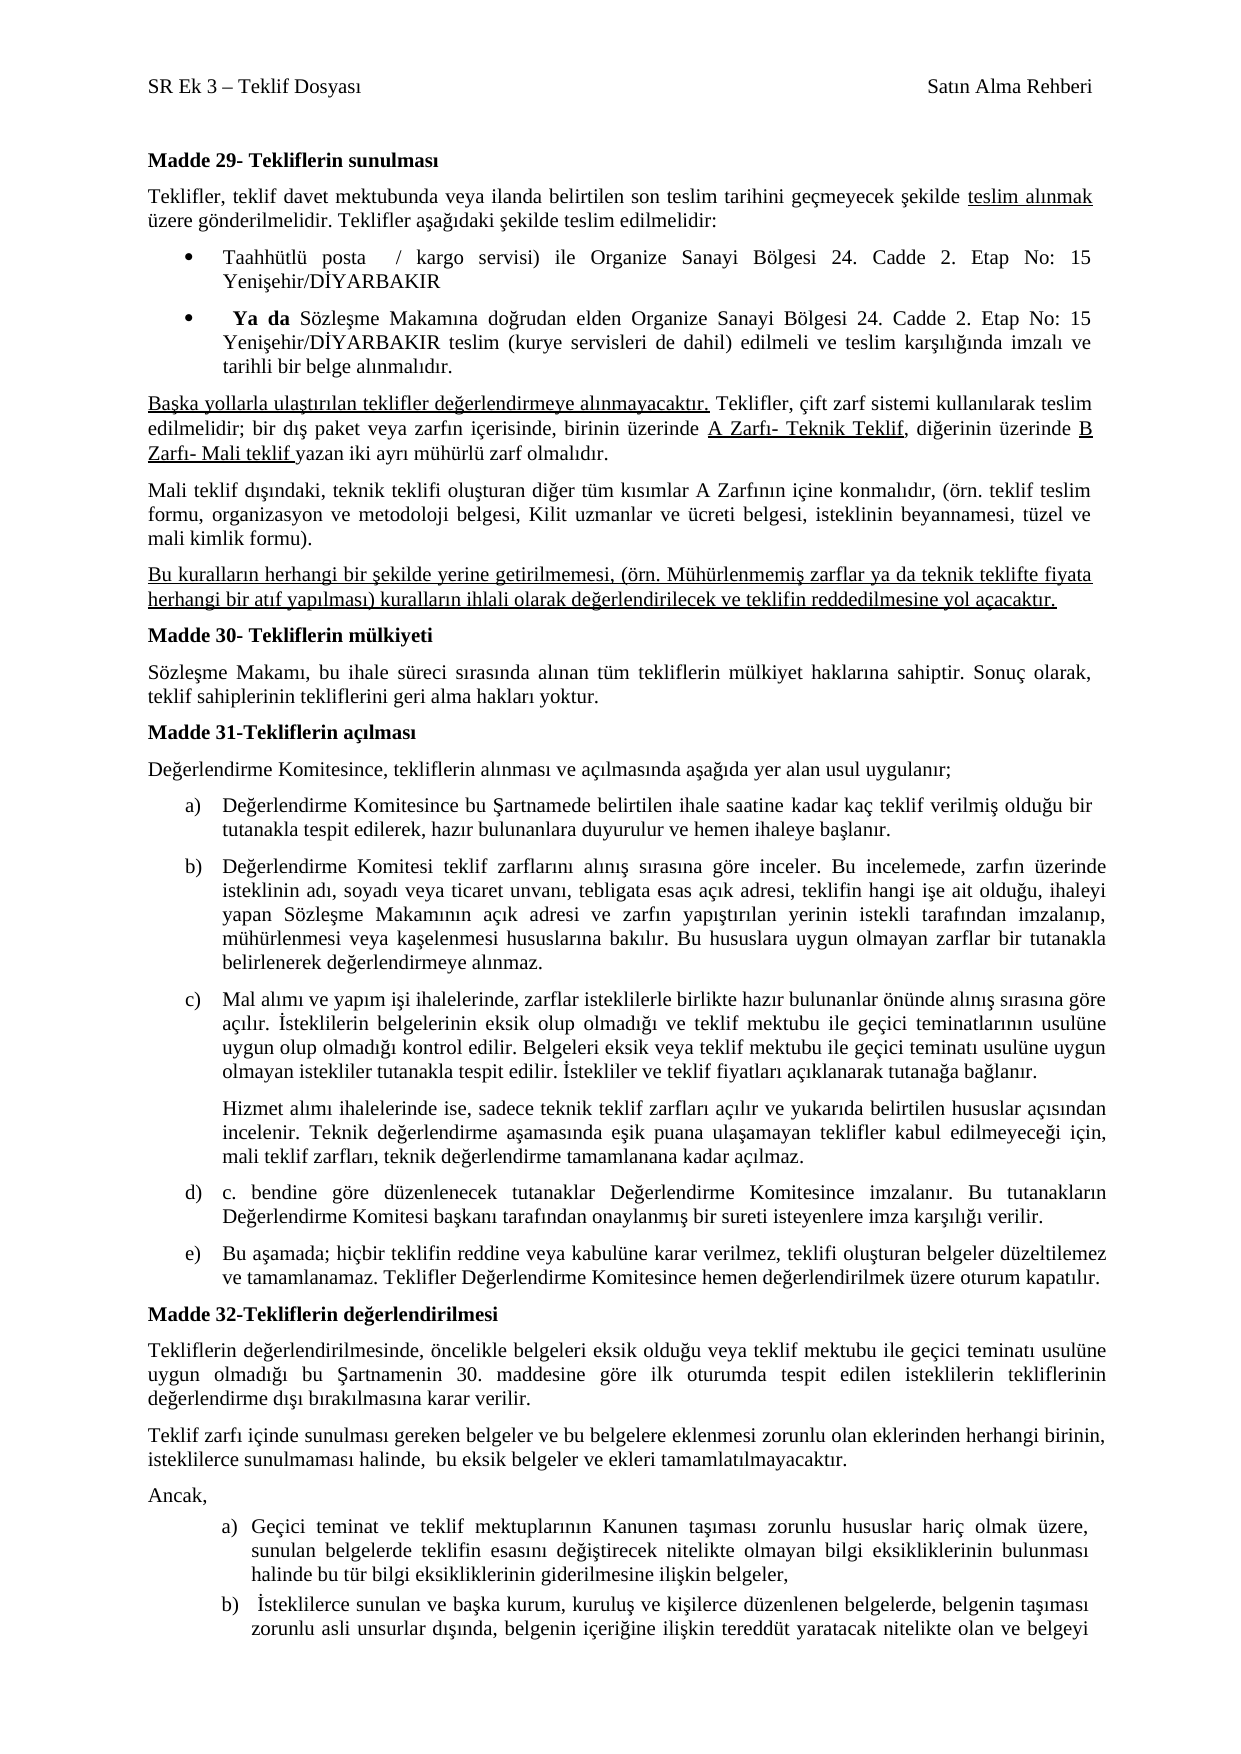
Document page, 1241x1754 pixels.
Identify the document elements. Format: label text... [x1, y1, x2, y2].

text Bu kuralların herhangi bir şekilde yerine getirilmemesi, (örn. Mühürlenmemiş zarflar ya da teknik teklifte fiyata herhangi bir atıf yapılması) kuralların ihlali olarak değerlendirilecek ve teklifin reddedilmesine yol açacaktır. [148, 584, 1093, 611]
list c. bendine göre düzenlenecek tutanaklar Değerlendirme Komitesince imzalanır. Bu tutanakların Değerlendirme Komitesi başkanı tarafından onaylanmış bir sureti isteyenlere imza karşılığı verilir. [185, 1180, 1107, 1228]
text Madde 31-Tekliflerin açılması [148, 720, 1093, 744]
list Taahhütlü posta / kargo servisi) ile Organize Sanayi Bölgesi 24. Cadde 2. Etap No: 15 Yenişehir/DİYARBAKIR [185, 245, 1093, 293]
text Mali teklif dışındaki, teknik teklifi oluşturan diğer tüm kısımlar A Zarfının içine konmalıdır, (örn. teklif teslim formu, organizasyon ve metodoloji belgesi, Kilit uzmanlar ve ücreti belgesi, isteklinin beyannamesi, tüzel ve mali kimlik formu). [148, 478, 1093, 550]
text Sözleşme Makamı, bu ihale süreci sırasında alınan tüm tekliflerin mülkiyet haklarına sahiptir. Sonuç olarak, teklif sahiplerinin tekliflerini geri alma hakları yoktur. [148, 659, 1093, 708]
list Ya da Sözleşme Makamına doğrudan elden Organize Sanayi Bölgesi 24. Cadde 2. Etap No: 15 Yenişehir/DİYARBAKIR teslim (kurye servisleri de dahil) edilmeli ve teslim karşılığında imzalı ve tarihli bir belge alınmalıdır. [185, 306, 1093, 378]
text Bu kuralların herhangi bir şekilde yerine getirilmemesi, (örn. Mühürlenmemiş zarflar ya da teknik teklifte fiyata herhangi bir atıf yapılması) kuralların ihlali olarak değerlendirilecek ve teklifin reddedilmesine yol açacaktır. [148, 562, 1093, 583]
list Değerlendirme Komitesince bu Şartnamede belirtilen ihale saatine kadar kaç teklif verilmiş olduğu bir tutanakla tespit edilerek, hazır bulunanlara duyurulur ve hemen ihaleye başlanır. [185, 793, 1093, 841]
list Mal alımı ve yapım işi ihalelerinde, zarflar isteklilerle birlikte hazır bulunanlar önünde alınış sırasına göre açılır. İsteklilerin belgelerinin eksik olup olmadığı ve teklif mektubu ile geçici teminatlarının usulüne uygun olup olmadığı kontrol edilir. Belgeleri eksik veya teklif mektubu ile geçici teminatı usulüne uygun olmayan istekliler tutanakla tespit edilir. İstekliler ve teklif fiyatları açıklanarak tutanağa bağlanır. [185, 987, 1107, 1083]
list Değerlendirme Komitesi teklif zarflarını alınış sırasına göre inceler. Bu incelemede, zarfın üzerinde isteklinin adı, soyadı veya ticaret unvanı, tebligata esas açık adresi, teklifin hangi işe ait olduğu, ihaleyi yapan Sözleşme Makamının açık adresi ve zarfın yapıştırılan yerinin istekli tarafından imzalanıp, mühürlenmesi veya kaşelenmesi hususlarına bakılır. Bu hususlara uygun olmayan zarflar bir tutanakla belirlenerek değerlendirmeye alınmaz. [185, 854, 1107, 974]
text Tekliflerin değerlendirilmesinde, öncelikle belgeleri eksik olduğu veya teklif mektubu ile geçici teminatı usulüne uygun olmadığı bu Şartnamenin 30. maddesine göre ilk oturumda tespit edilen isteklilerin tekliflerinin değerlendirme dışı bırakılmasına karar verilir. [148, 1338, 1107, 1410]
text Madde 30- Tekliflerin mülkiyeti [148, 623, 1093, 647]
text Madde 32-Tekliflerin değerlendirilmesi [148, 1301, 1107, 1326]
text Teklifler, teklif davet mektubunda veya ilanda belirtilen son teslim tarihini geçmeyecek şekilde teslim alınmak üzere gönderilmelidir. Teklifler aşağıdaki şekilde teslim edilmelidir: [148, 184, 1093, 232]
text Madde 29- Tekliflerin sunulması [148, 148, 1093, 172]
text Teklif zarfı içinde sunulması gereken belgeler ve bu belgelere eklenmesi zorunlu olan eklerinden herhangi birinin, isteklilerce sunulmaması halinde, bu eksik belgeler ve ekleri tamamlatılmayacaktır. [148, 1423, 1107, 1471]
text Ancak, [148, 1483, 1090, 1507]
text Değerlendirme Komitesince, tekliflerin alınması ve açılmasında aşağıda yer alan usul uygulanır; [148, 757, 1093, 781]
list Bu aşamada; hiçbir teklifin reddine veya kabulüne karar verilmez, teklifi oluşturan belgeler düzeltilemez ve tamamlanamaz. Teklifler Değerlendirme Komitesince hemen değerlendirilmek üzere oturum kapatılır. [185, 1241, 1107, 1289]
text Hizmet alımı ihalelerinde ise, sadece teknik teklif zarfları açılır ve yukarıda belirtilen hususlar açısından incelenir. Teknik değerlendirme aşamasında eşik puana ulaşamayan teklifler kabul edilmeyeceği için, mali teklif zarfları, teknik değerlendirme tamamlanana kadar açılmaz. [222, 1096, 1107, 1168]
text Başka yollarla ulaştırılan teklifler değerlendirmeye alınmayacaktır. Teklifler, çift zarf sistemi kullanılarak teslim edilmelidir; bir dış paket veya zarfın içerisinde, birinin üzerinde A Zarfı- Teknik Teklif, diğerinin üzerinde B Zarfı- Mali teklif yazan iki ayrı mühürlü zarf olmalıdır. [148, 390, 1093, 465]
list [221, 1592, 1090, 1640]
list Geçici teminat ve teklif mektuplarının Kanunen taşıması zorunlu hususlar hariç olmak üzere, sunulan belgelerde teklifin esasını değiştirecek nitelikte olmayan bilgi eksikliklerinin bulunması halinde bu tür bilgi eksikliklerinin giderilmesine ilişkin belgeler, [221, 1514, 1090, 1586]
